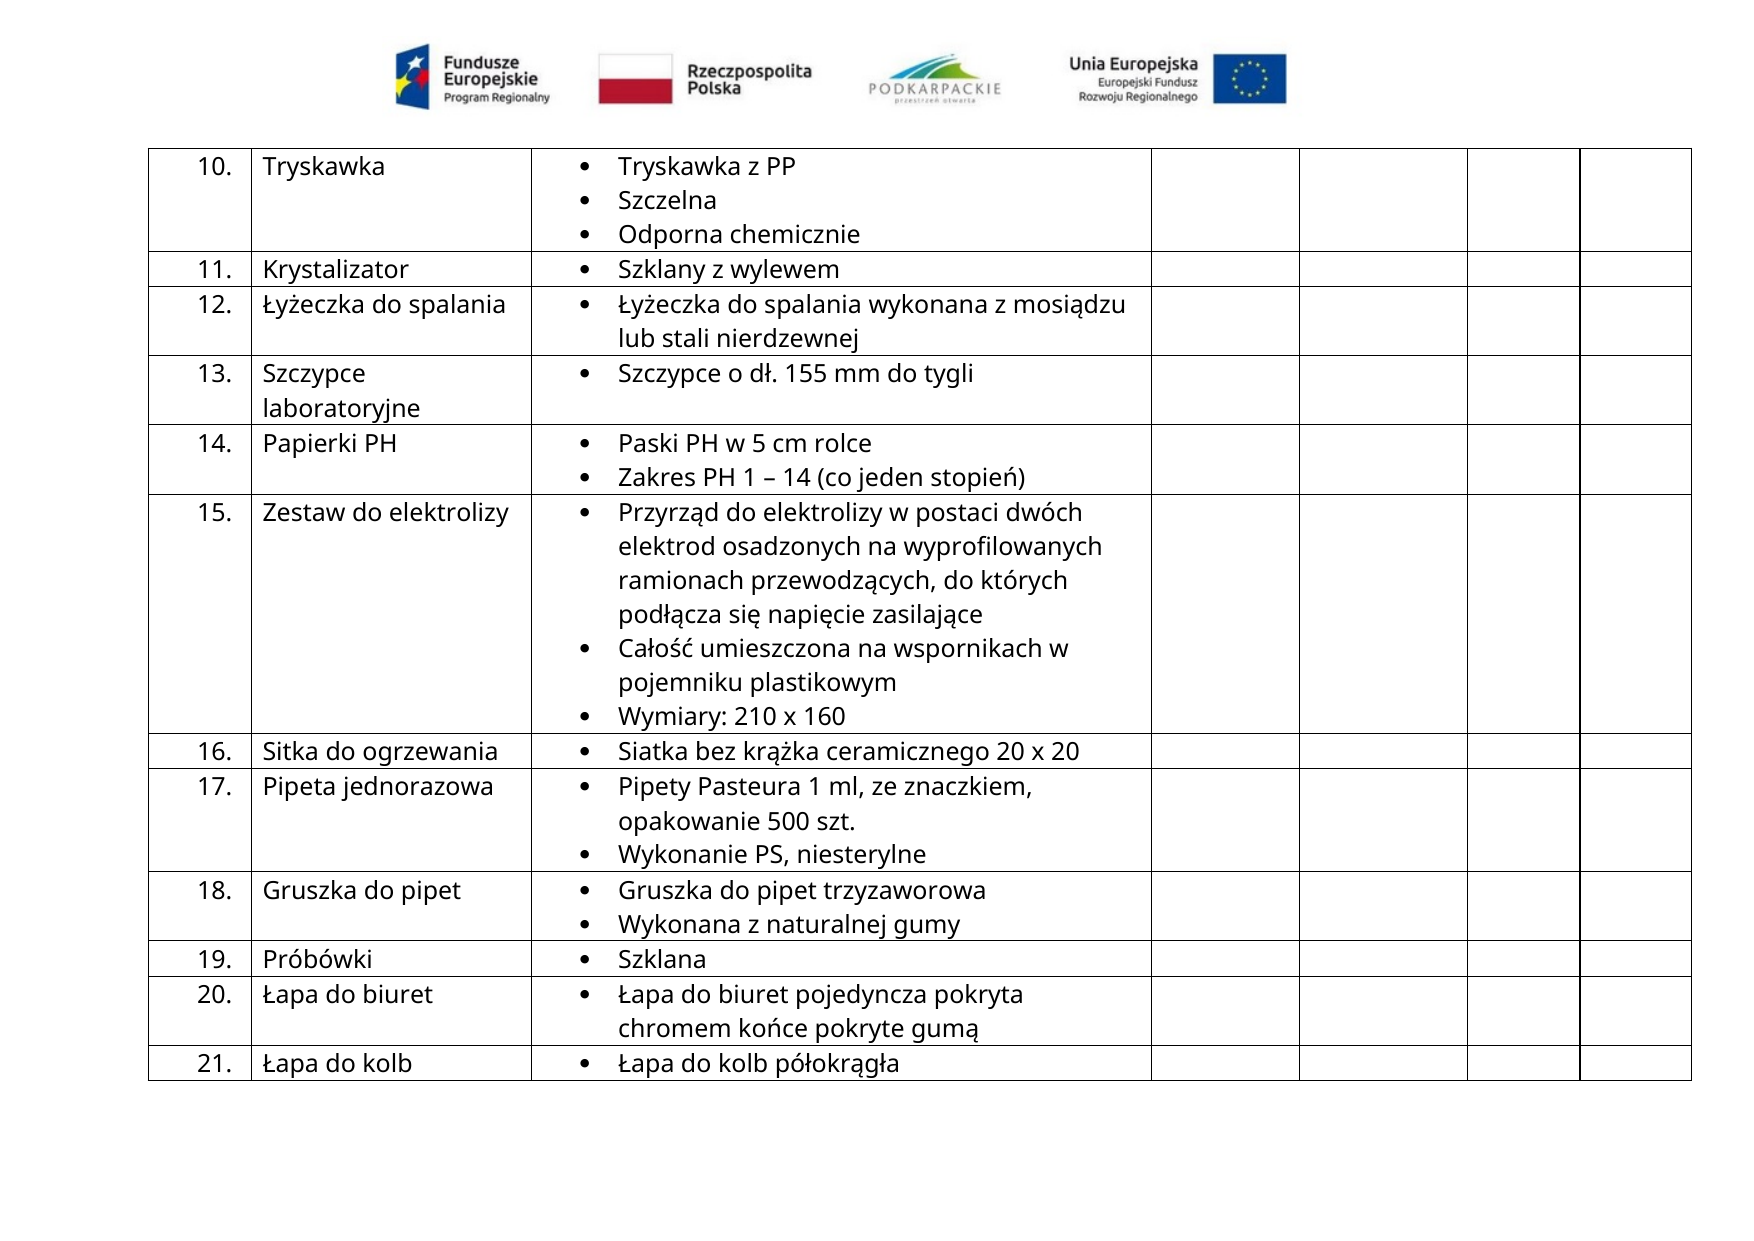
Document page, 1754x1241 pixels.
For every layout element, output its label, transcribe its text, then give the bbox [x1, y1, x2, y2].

table_cell Gruszka do pipet trzyzaworowa Wykonana z naturalnej gumy [532, 872, 1151, 940]
table_cell [149, 149, 251, 251]
table_cell [1300, 149, 1467, 251]
table_cell [1300, 287, 1467, 355]
table_cell [1300, 941, 1467, 976]
table_cell [1300, 495, 1467, 733]
table_cell [1152, 941, 1299, 976]
table_cell [1152, 425, 1299, 493]
table_cell [1581, 941, 1691, 976]
table_cell [1468, 734, 1579, 768]
table_cell [1581, 287, 1691, 355]
table_cell Siatka bez krążka ceramicznego 20 x 20 [532, 734, 1151, 768]
table_cell [1468, 1046, 1579, 1080]
table_cell [1152, 977, 1299, 1045]
table_cell Łapa do kolb półokrągła Półokrągłe końce pokryte gumą Rozchył – 25 Długość – 245 [532, 1046, 1151, 1080]
table_cell [1468, 287, 1579, 355]
table_cell Próbówki [252, 941, 531, 976]
table_cell [1300, 356, 1467, 424]
table_cell [1468, 356, 1579, 424]
table_cell [1581, 1046, 1691, 1080]
table_cell Zestaw do elektrolizy [252, 495, 531, 733]
table_cell [1581, 425, 1691, 493]
table_cell [1468, 941, 1579, 976]
table_cell [1468, 149, 1579, 251]
table_cell [149, 495, 251, 733]
table_cell Łyżeczka do spalania [252, 287, 531, 355]
table_cell Papierki PH [252, 425, 531, 493]
table_cell Tryskawka [252, 149, 531, 251]
table_cell Przyrząd do elektrolizy w postaci dwóch elektrod osadzonych na wyprofilowanych ramionach przewodzących, do których podłącza się napięcie zasilające Całość umieszczona na wspornikach w pojemniku plastikowym Wymiary: 210 x 160 [532, 495, 1151, 733]
table_cell Łapa do biuret [252, 977, 531, 1045]
table_cell [1468, 252, 1579, 286]
table_cell Tryskawka z PP Szczelna Odporna chemicznie [532, 149, 1151, 251]
table_cell [1581, 734, 1691, 768]
table_cell [1152, 734, 1299, 768]
table_cell [1581, 872, 1691, 940]
table_cell Krystalizator [252, 252, 531, 286]
table_cell [1468, 425, 1579, 493]
table_cell Sitka do ogrzewania [252, 734, 531, 768]
table_cell [1581, 356, 1691, 424]
table_cell [149, 425, 251, 493]
table_cell [1300, 1046, 1467, 1080]
table_cell Szczypce laboratoryjne [252, 356, 531, 424]
table_cell [1152, 149, 1299, 251]
table_cell [1468, 769, 1579, 871]
table_cell Łyżeczka do spalania wykonana z mosiądzu lub stali nierdzewnej [532, 287, 1151, 355]
table_cell [1152, 769, 1299, 871]
table_cell [149, 769, 251, 871]
table_cell [1581, 252, 1691, 286]
table_cell [1581, 769, 1691, 871]
table_cell Gruszka do pipet [252, 872, 531, 940]
table_cell Pipety Pasteura 1 ml, ze znaczkiem, opakowanie 500 szt. Wykonanie PS, niesterylne [532, 769, 1151, 871]
table_cell [1468, 495, 1579, 733]
table_cell [1152, 1046, 1299, 1080]
table_cell [149, 872, 251, 940]
table_cell Szklana [532, 941, 1151, 976]
table_cell [1152, 872, 1299, 940]
table_cell [1581, 977, 1691, 1045]
picture [381, 36, 1321, 120]
table_cell Szklany z wylewem [532, 252, 1151, 286]
table_cell Łapa do kolb [252, 1046, 531, 1080]
table_cell [1300, 872, 1467, 940]
table_cell [1300, 252, 1467, 286]
table_cell [1300, 425, 1467, 493]
table_cell [149, 941, 251, 976]
table_cell [149, 287, 251, 355]
table_cell [1300, 977, 1467, 1045]
table_cell [149, 252, 251, 286]
table_cell Paski PH w 5 cm rolce Zakres PH 1 – 14 (co jeden stopień) [532, 425, 1151, 493]
table_cell [1300, 769, 1467, 871]
table_cell [1581, 495, 1691, 733]
table_cell [149, 977, 251, 1045]
table_cell Łapa do biuret pojedyncza pokryta chromem końce pokryte gumą [532, 977, 1151, 1045]
table_cell [1152, 495, 1299, 733]
table_cell [1468, 872, 1579, 940]
table_cell [149, 356, 251, 424]
table_cell [149, 1046, 251, 1080]
table_cell Szczypce o dł. 155 mm do tygli [532, 356, 1151, 424]
table_cell [1152, 287, 1299, 355]
table_cell [1152, 252, 1299, 286]
table_cell [149, 734, 251, 768]
table_cell [1468, 977, 1579, 1045]
table_cell Pipeta jednorazowa [252, 769, 531, 871]
table_cell [1152, 356, 1299, 424]
table_cell [1581, 149, 1691, 251]
table_cell [1300, 734, 1467, 768]
